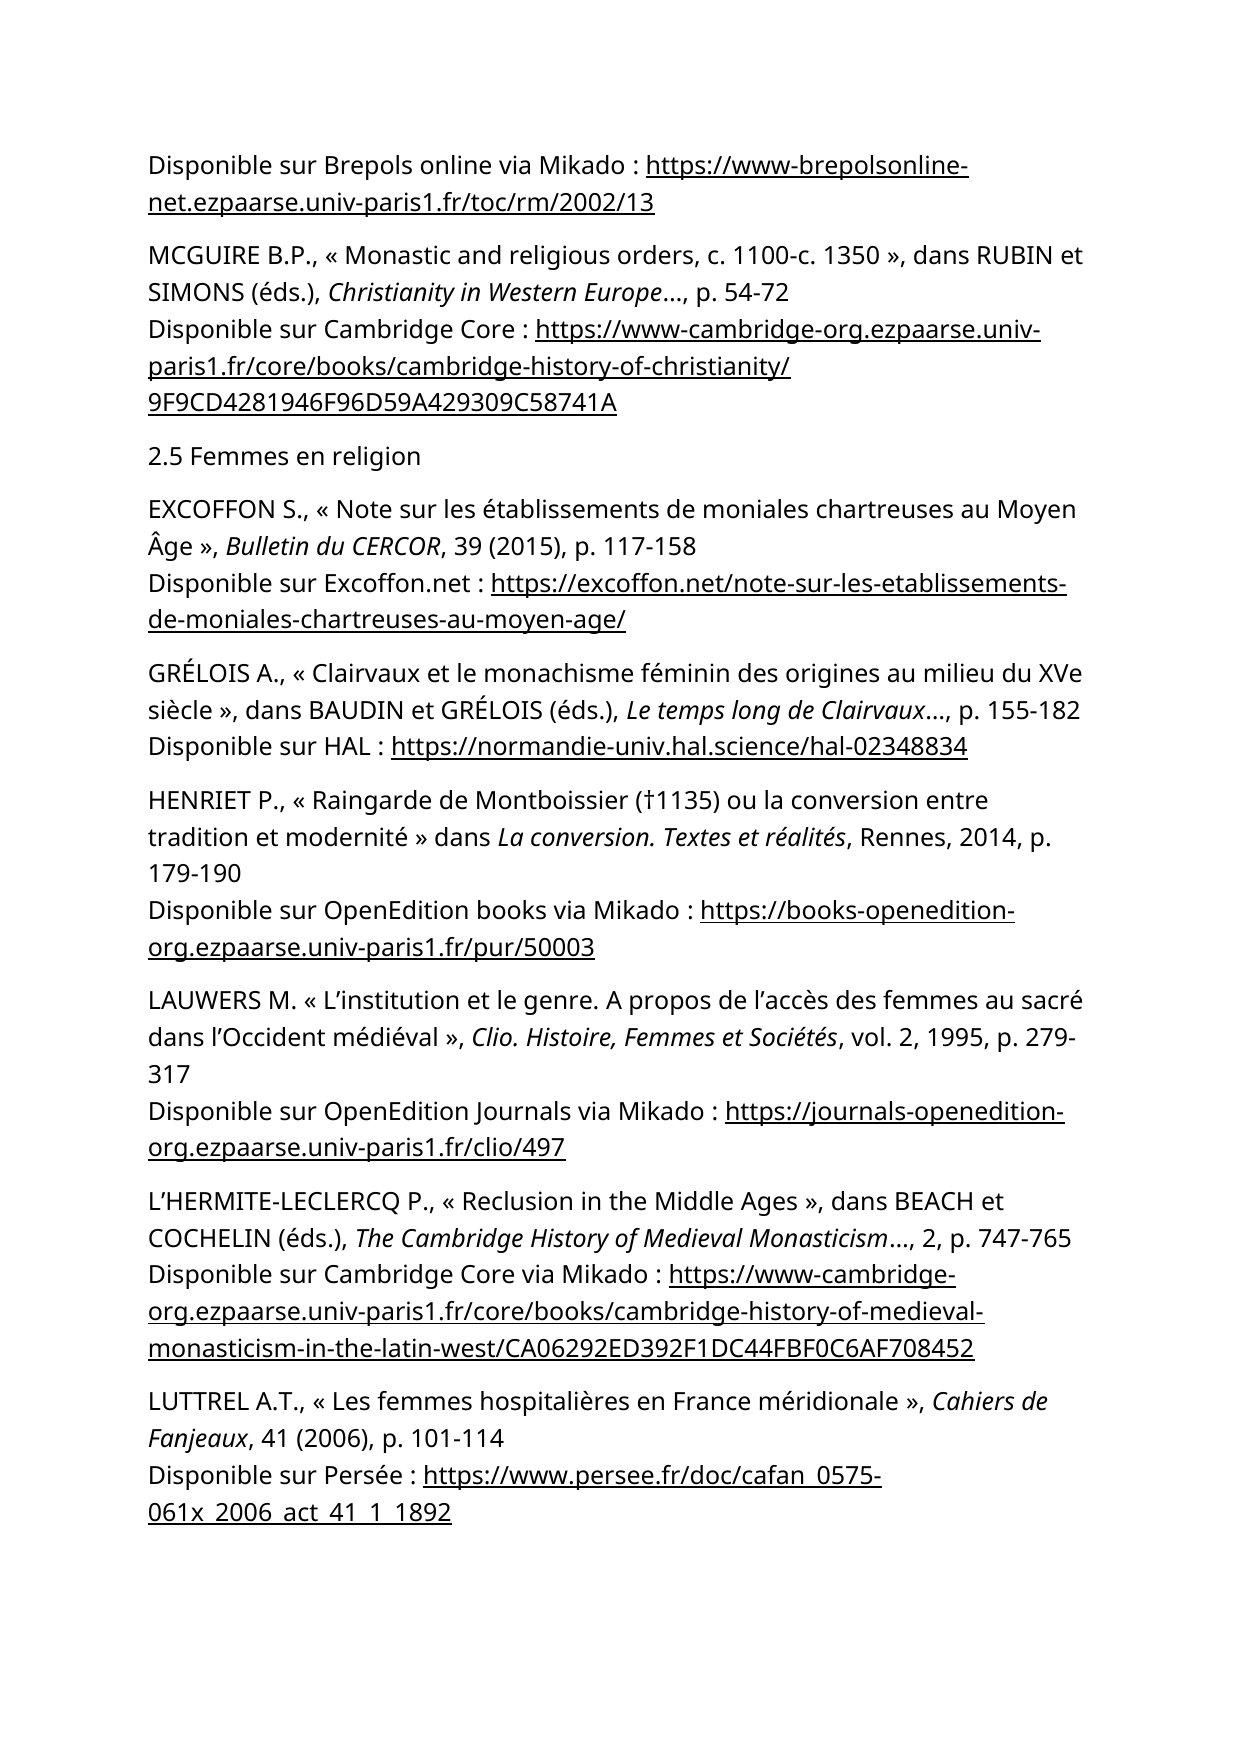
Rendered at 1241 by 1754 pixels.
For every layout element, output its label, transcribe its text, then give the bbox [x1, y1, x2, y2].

text LAUWERS M. « L’institution et le genre. A propos de l’accès des femmes au sacré dans l’Occident médiéval », Clio. Histoire, Femmes et Sociétés, vol. 2, 1995, p. 279-317 Disponible sur OpenEdition Journals via Mikado : https://journals-openedition-org.ezpaarse.univ-paris1.fr/clio/497 [148, 983, 1093, 1164]
text 2.5 Femmes en religion [148, 438, 1093, 472]
text MCGUIRE B.P., « Monastic and religious orders, c. 1100-c. 1350 », dans RUBIN et SIMONS (éds.), Christianity in Western Europe…, p. 54-72 Disponible sur Cambridge Core : https://www-cambridge-org.ezpaarse.univ-paris1.fr/core/books/cambridge-history-of-christianity/9F9CD4281946F96D59A429309C58741A [148, 238, 1093, 419]
text GRÉLOIS A., « Clairvaux et le monachisme féminin des origines au milieu du XVe siècle », dans BAUDIN et GRÉLOIS (éds.), Le temps long de Clairvaux…, p. 155-182 Disponible sur HAL : https://normandie-univ.hal.science/hal-02348834 [148, 656, 1093, 763]
text EXCOFFON S., « Note sur les établissements de moniales chartreuses au Moyen Âge », Bulletin du CERCOR, 39 (2015), p. 117-158 Disponible sur Excoffon.net : https://excoffon.net/note-sur-les-etablissements-de-moniales-chartreuses-au-moyen-age/ [148, 492, 1093, 636]
text LUTTREL A.T., « Les femmes hospitalières en France méridionale », Cahiers de Fanjeaux, 41 (2006), p. 101-114 Disponible sur Persée : https://www.persee.fr/doc/cafan_0575-061x_2006_act_41_1_1892 [148, 1384, 1093, 1528]
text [148, 148, 1093, 218]
text HENRIET P., « Raingarde de Montboissier (†1135) ou la conversion entre tradition et modernité » dans La conversion. Textes et réalités, Rennes, 2014, p. 179-190 Disponible sur OpenEdition books via Mikado : https://books-openedition-org.ezpaarse.univ-paris1.fr/pur/50003 [148, 782, 1093, 964]
text L’HERMITE-LECLERCQ P., « Reclusion in the Middle Ages », dans BEACH et COCHELIN (éds.), The Cambridge History of Medieval Monasticism…, 2, p. 747-765 Disponible sur Cambridge Core via Mikado : https://www-cambridge-org.ezpaarse.univ-paris1.fr/core/books/cambridge-history-of-medieval-monasticism-in-the-latin-west/CA06292ED392F1DC44FBF0C6AF708452 [148, 1183, 1093, 1365]
